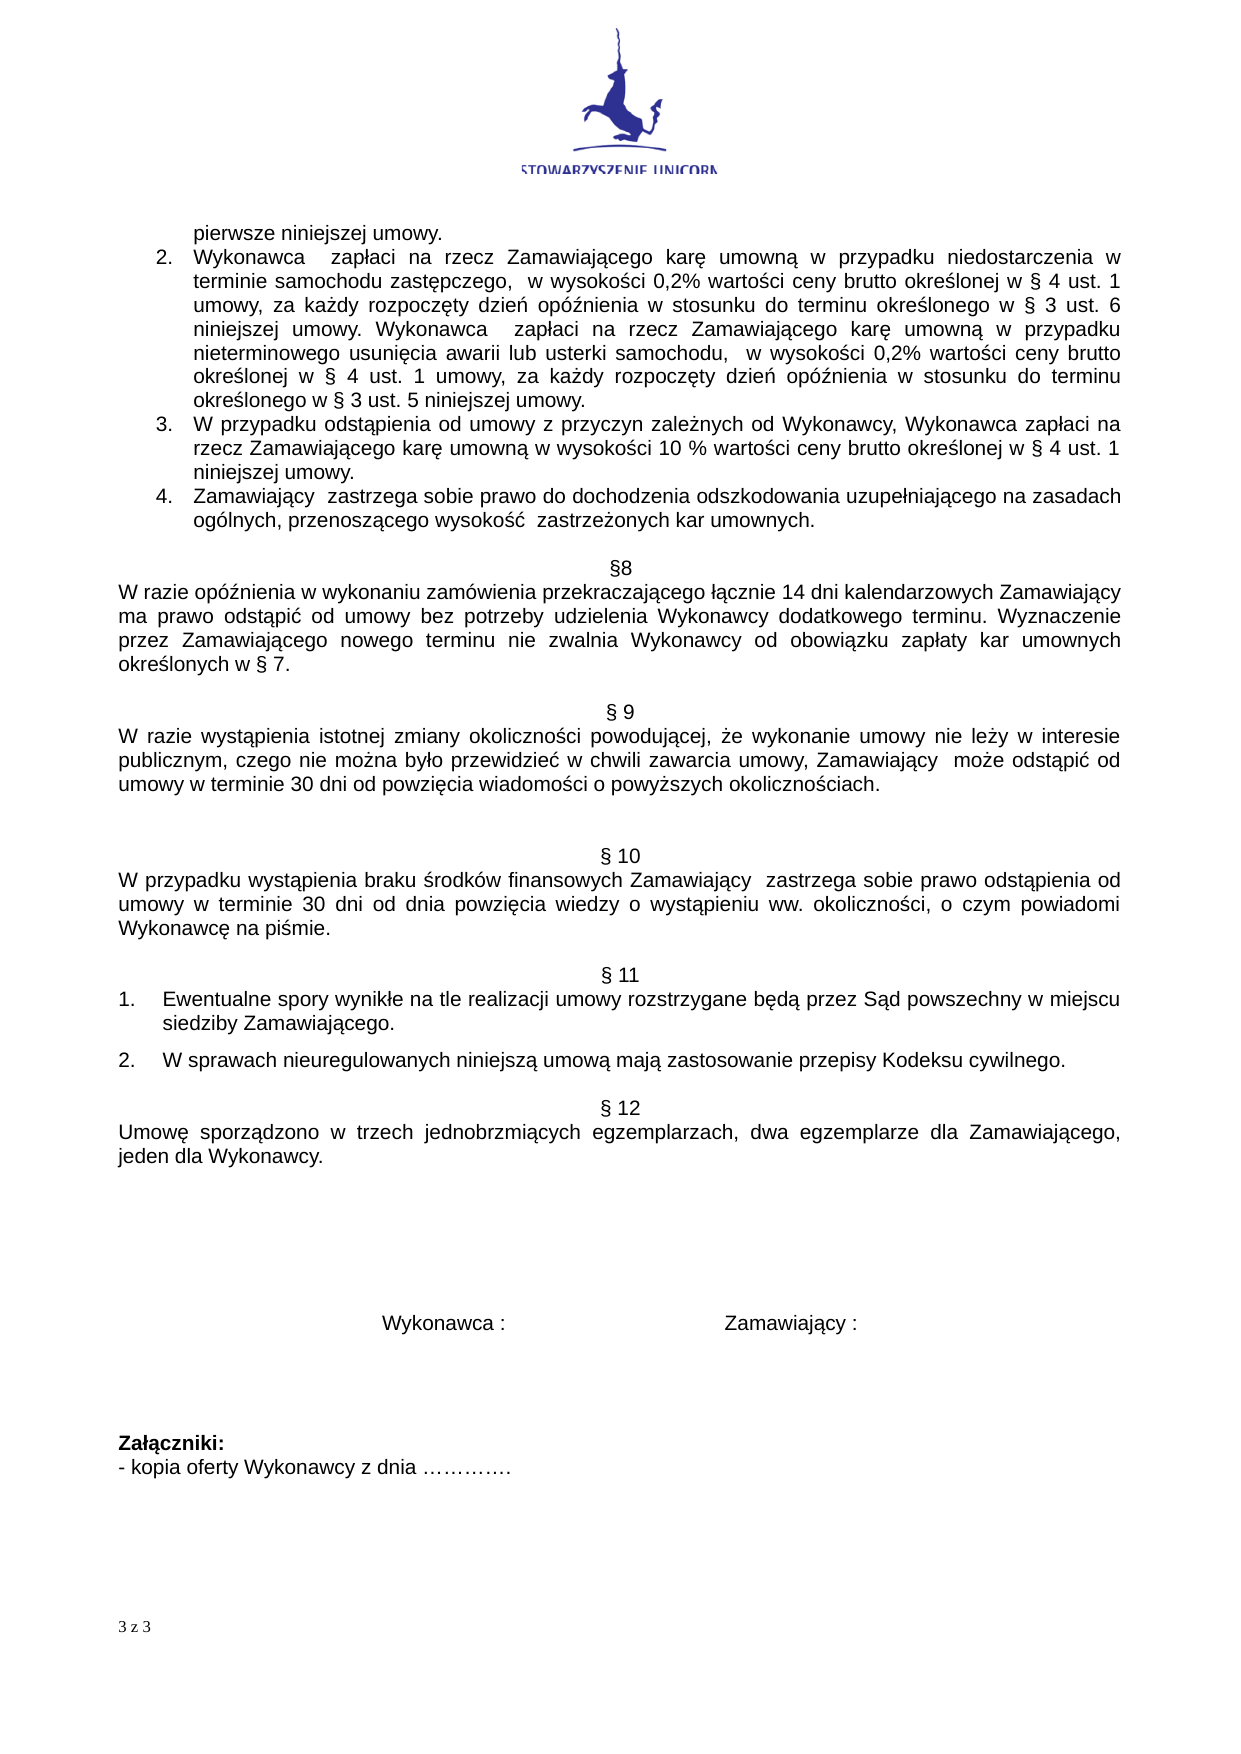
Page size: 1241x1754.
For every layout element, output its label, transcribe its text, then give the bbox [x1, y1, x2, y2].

list Wykonawca zapłaci na rzecz Zamawiającego karę umowną w przypadku niedostarczenia w terminie samochodu zastępczego, w wysokości 0,2% wartości ceny brutto określonej w § 4 ust. 1 umowy, za każdy rozpoczęty dzień opóźnienia w stosunku do terminu określonego w § 3 ust. 6 niniejszej umowy. Wykonawca zapłaci na rzecz Zamawiającego karę umowną w przypadku nieterminowego usunięcia awarii lub usterki samochodu, w wysokości 0,2% wartości ceny brutto określonej w § 4 ust. 1 umowy, za każdy rozpoczęty dzień opóźnienia w stosunku do terminu określonego w § 3 ust. 5 niniejszej umowy. [156, 244, 1122, 412]
text 2. W sprawach nieuregulowanych niniejszą umową mają zastosowanie przepisy Kodeksu cywilnego. [118, 1048, 1122, 1072]
text Załączniki: [118, 1431, 1122, 1455]
text W razie opóźnienia w wykonaniu zamówienia przekraczającego łącznie 14 dni kalendarzowych Zamawiający ma prawo odstąpić od umowy bez potrzeby udzielenia Wykonawcy dodatkowego terminu. Wyznaczenie przez Zamawiającego nowego terminu nie zwalnia Wykonawcy od obowiązku zapłaty kar umownych określonych w § 7. [118, 580, 1122, 676]
picture [520, 28, 717, 172]
text §8 [119, 556, 1122, 580]
list W przypadku odstąpienia od umowy z przyczyn zależnych od Wykonawcy, Wykonawca zapłaci na rzecz Zamawiającego karę umowną w wysokości 10 % wartości ceny brutto określonej w § 4 ust. 1 niniejszej umowy. [156, 412, 1122, 484]
text § 11 [118, 963, 1122, 987]
text § 12 [118, 1096, 1122, 1119]
text Wykonawca : Zamawiający : [118, 1311, 1122, 1335]
text W razie wystąpienia istotnej zmiany okoliczności powodującej, że wykonanie umowy nie leży w interesie publicznym, czego nie można było przewidzieć w chwili zawarcia umowy, Zamawiający może odstąpić od umowy w terminie 30 dni od powzięcia wiadomości o powyższych okolicznościach. [118, 724, 1122, 796]
list Zamawiający zastrzega sobie prawo do dochodzenia odszkodowania uzupełniającego na zasadach ogólnych, przenoszącego wysokość zastrzeżonych kar umownych. [156, 484, 1122, 532]
text W przypadku wystąpienia braku środków finansowych Zamawiający zastrzega sobie prawo odstąpienia od umowy w terminie 30 dni od dnia powzięcia wiedzy o wystąpieniu ww. okoliczności, o czym powiadomi Wykonawcę na piśmie. [118, 867, 1122, 939]
text § 10 [118, 843, 1122, 867]
text § 9 [118, 700, 1122, 724]
text - kopia oferty Wykonawcy z dnia …………. [118, 1455, 1122, 1479]
text Umowę sporządzono w trzech jednobrzmiących egzemplarzach, dwa egzemplarze dla Zamawiającego, jeden dla Wykonawcy. [118, 1119, 1122, 1167]
text 1. Ewentualne spory wynikłe na tle realizacji umowy rozstrzygane będą przez Sąd powszechny w miejscu siedziby Zamawiającego. [118, 987, 1122, 1035]
